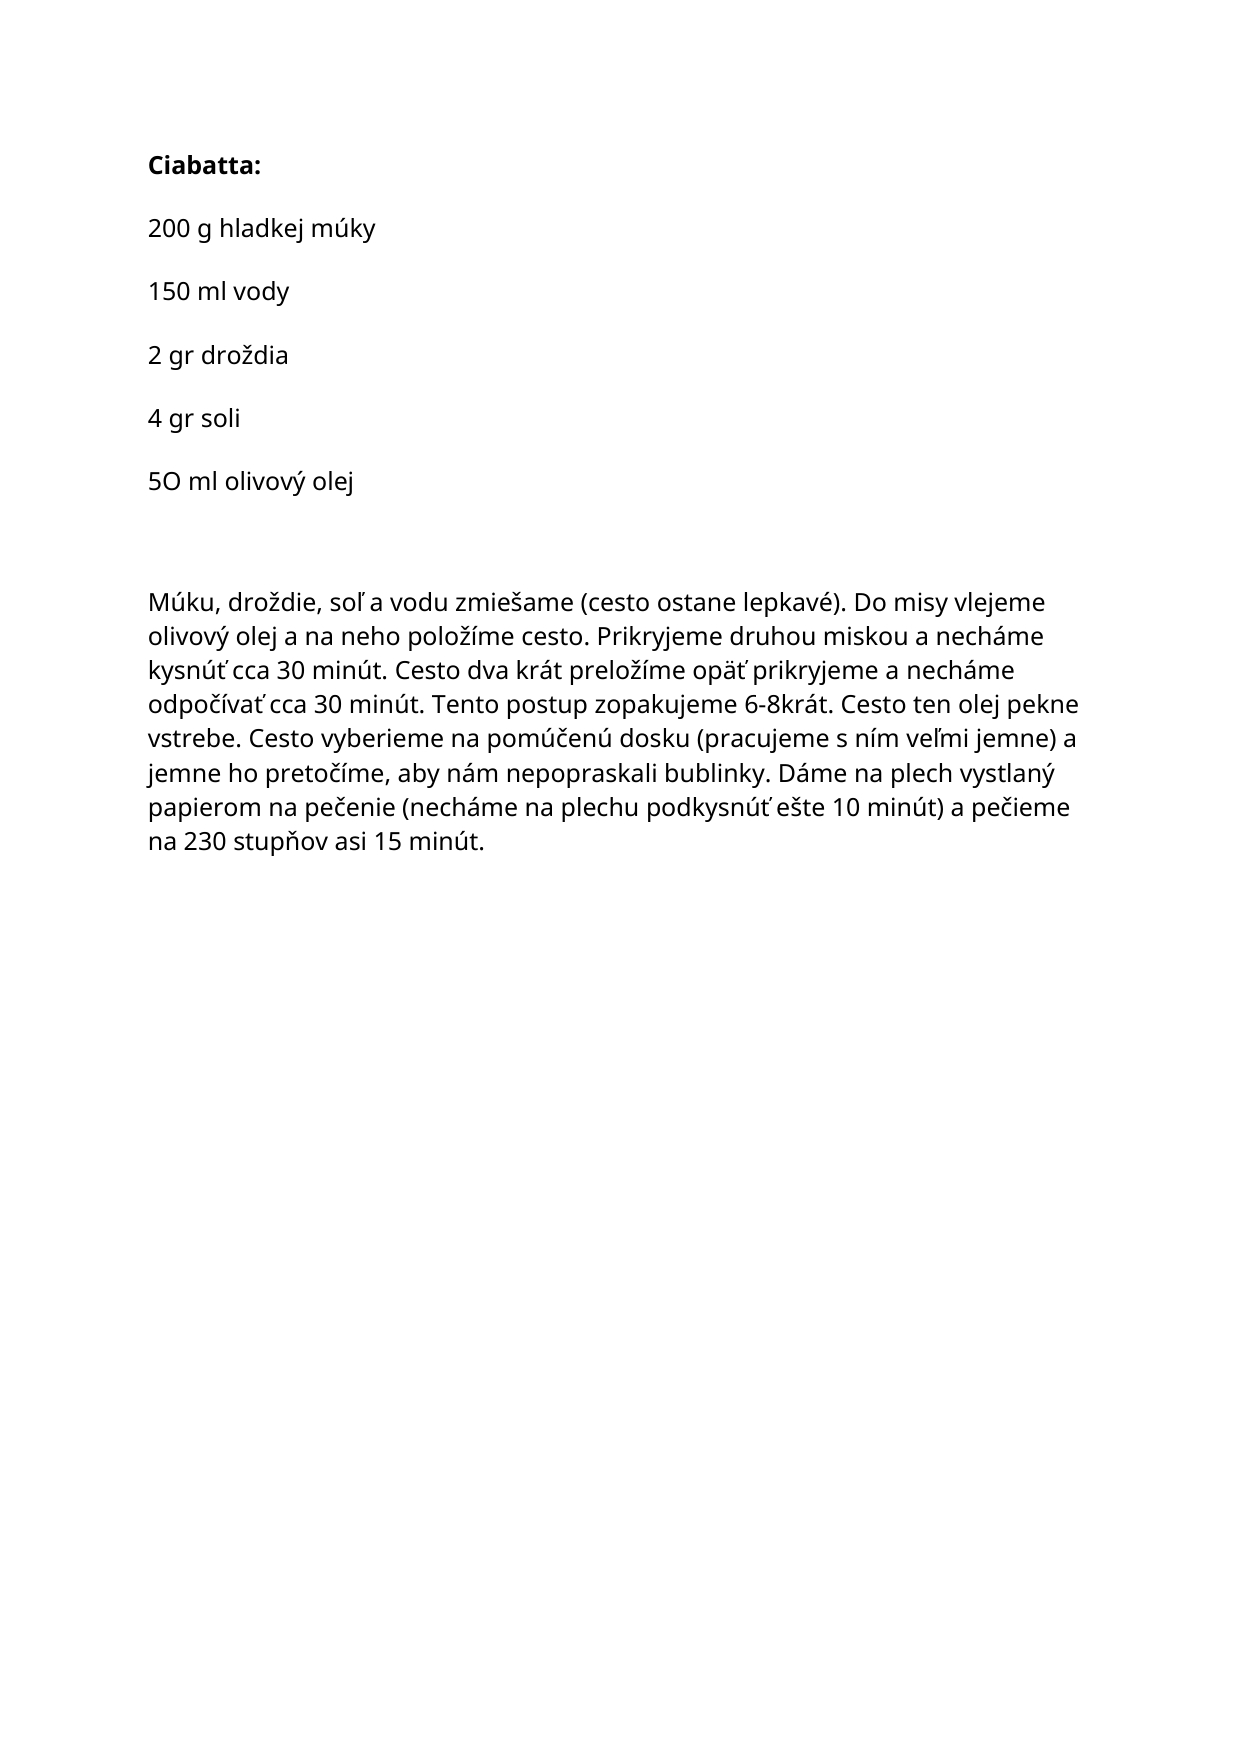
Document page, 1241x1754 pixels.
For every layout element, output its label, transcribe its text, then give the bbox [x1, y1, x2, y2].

text 2 gr droždia [148, 337, 1093, 371]
text 150 ml vody [148, 274, 1093, 308]
text Múku, droždie, soľ a vodu zmiešame (cesto ostane lepkavé). Do misy vlejeme olivový olej a na neho položíme cesto. Prikryjeme druhou miskou a necháme kysnúť cca 30 minút. Cesto dva krát preložíme opäť prikryjeme a necháme odpočívať cca 30 minút. Tento postup zopakujeme 6-8krát. Cesto ten olej pekne vstrebe. Cesto vyberieme na pomúčenú dosku (pracujeme s ním veľmi jemne) a jemne ho pretočíme, aby nám nepopraskali bublinky. Dáme na plech vystlaný papierom na pečenie (necháme na plechu podkysnúť ešte 10 minút) a pečieme na 230 stupňov asi 15 minút. [148, 585, 1093, 857]
text Ciabatta: [148, 148, 1093, 182]
text 5O ml olivový olej [148, 464, 1093, 498]
text 200 g hladkej múky [148, 211, 1093, 245]
text 4 gr soli [148, 401, 1093, 434]
